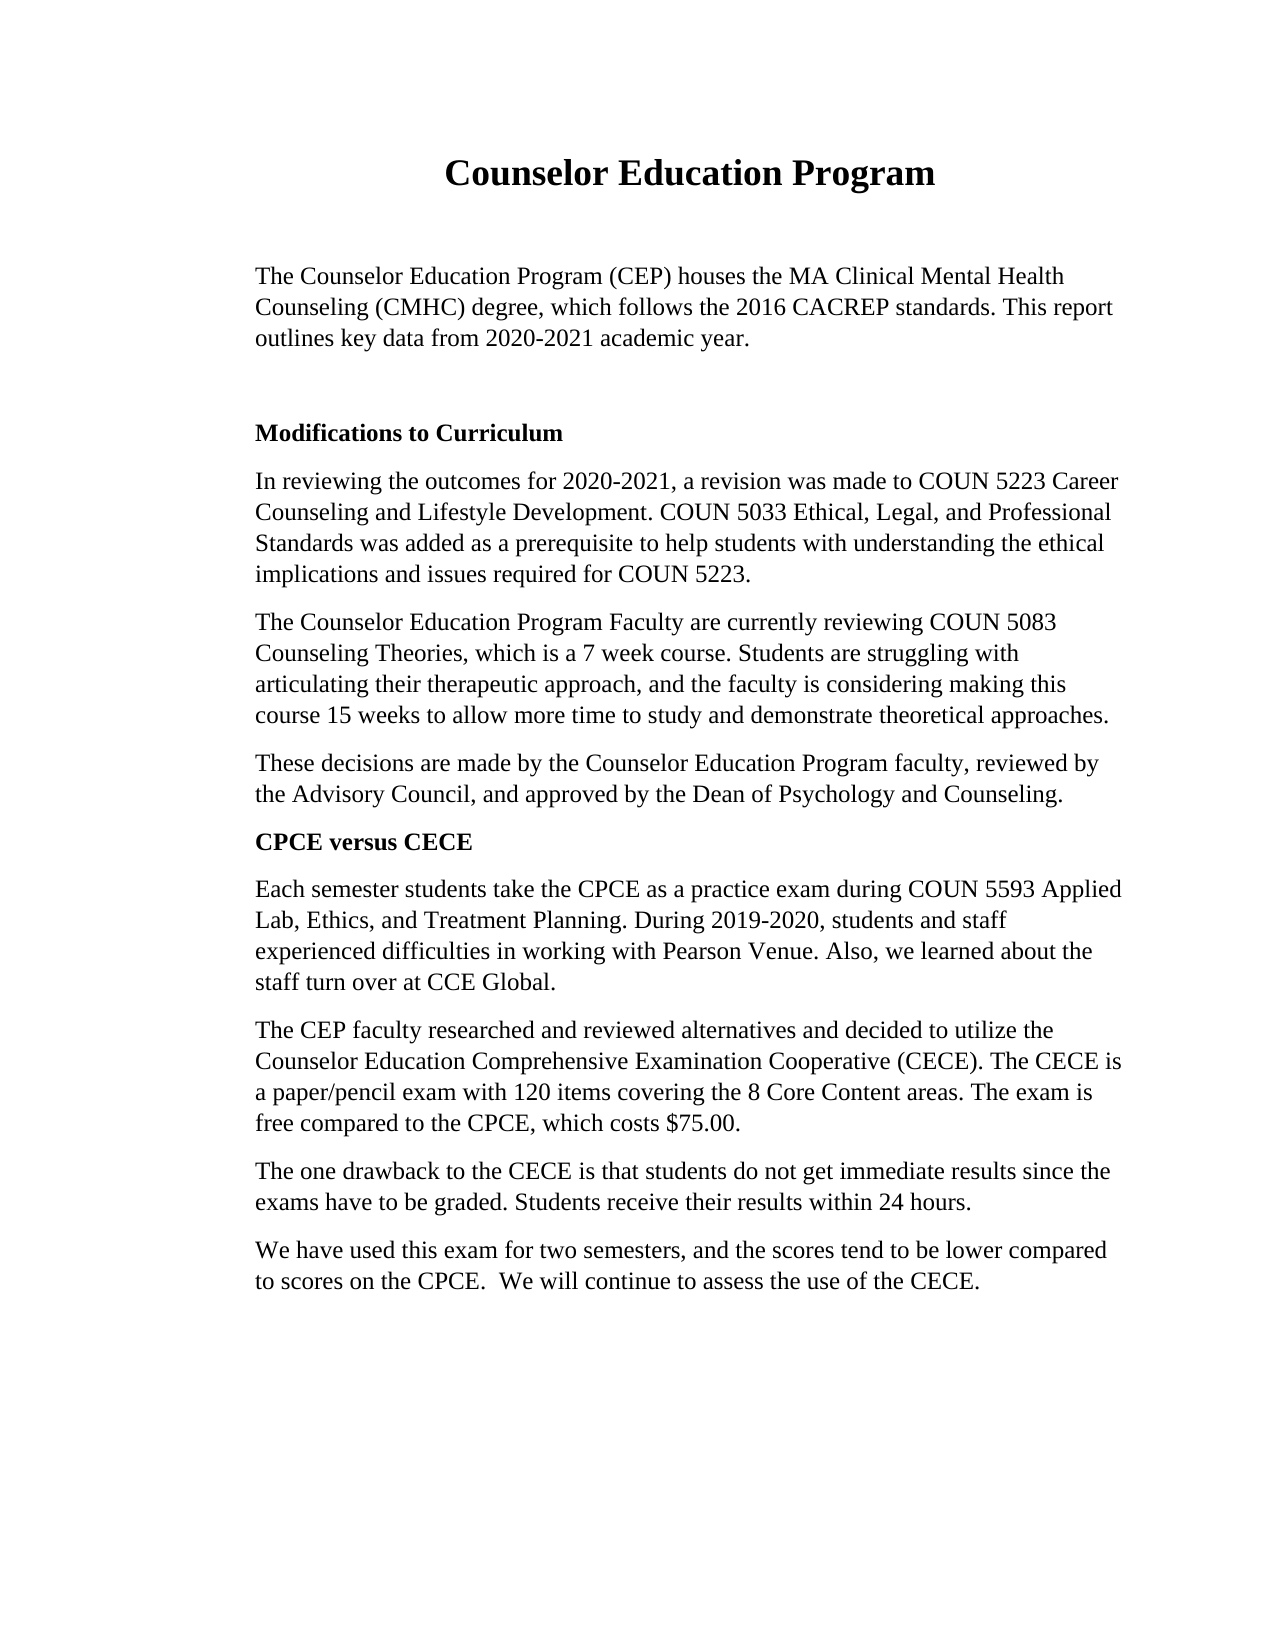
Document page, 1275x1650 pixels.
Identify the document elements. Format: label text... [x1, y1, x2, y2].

text The Counselor Education Program Faculty are currently reviewing COUN 5083 Counseling Theories, which is a 7 week course. Students are struggling with articulating their therapeutic approach, and the faculty is considering making this course 15 weeks to allow more time to study and demonstrate theoretical approaches. [255, 607, 1125, 729]
text CPCE versus CECE [255, 827, 1125, 855]
text Modifications to Curriculum [255, 418, 1125, 447]
text Counselor Education Program [255, 150, 1125, 193]
text These decisions are made by the Counselor Education Program faculty, reviewed by the Advisory Council, and approved by the Dean of Psychology and Counseling. [255, 748, 1125, 808]
text The CEP faculty researched and reviewed alternatives and decided to utilize the Counselor Education Comprehensive Examination Cooperative (CECE). The CECE is a paper/pencil exam with 120 items covering the 8 Core Content areas. The exam is free compared to the CPCE, which costs $75.00. [255, 1015, 1125, 1137]
text In reviewing the outcomes for 2020-2021, a revision was made to COUN 5223 Career Counseling and Lifestyle Development. COUN 5033 Ethical, Legal, and Professional Standards was added as a prerequisite to help students with understanding the ethical implications and issues required for COUN 5223. [255, 466, 1125, 588]
text The one drawback to the CECE is that students do not get immediate results since the exams have to be graded. Students receive their results within 24 hours. [255, 1156, 1125, 1216]
text Each semester students take the CPCE as a practice exam during COUN 5593 Applied Lab, Ethics, and Treatment Planning. During 2019-2020, students and staff experienced difficulties in working with Pearson Venue. Also, we learned about the staff turn over at CCE Global. [255, 874, 1125, 996]
text The Counselor Education Program (CEP) houses the MA Clinical Mental Health Counseling (CMHC) degree, which follows the 2016 CACREP standards. This report outlines key data from 2020-2021 academic year. [255, 261, 1125, 352]
text We have used this exam for two semesters, and the scores tend to be lower compared to scores on the CPCE. We will continue to assess the use of the CECE. [255, 1235, 1125, 1294]
